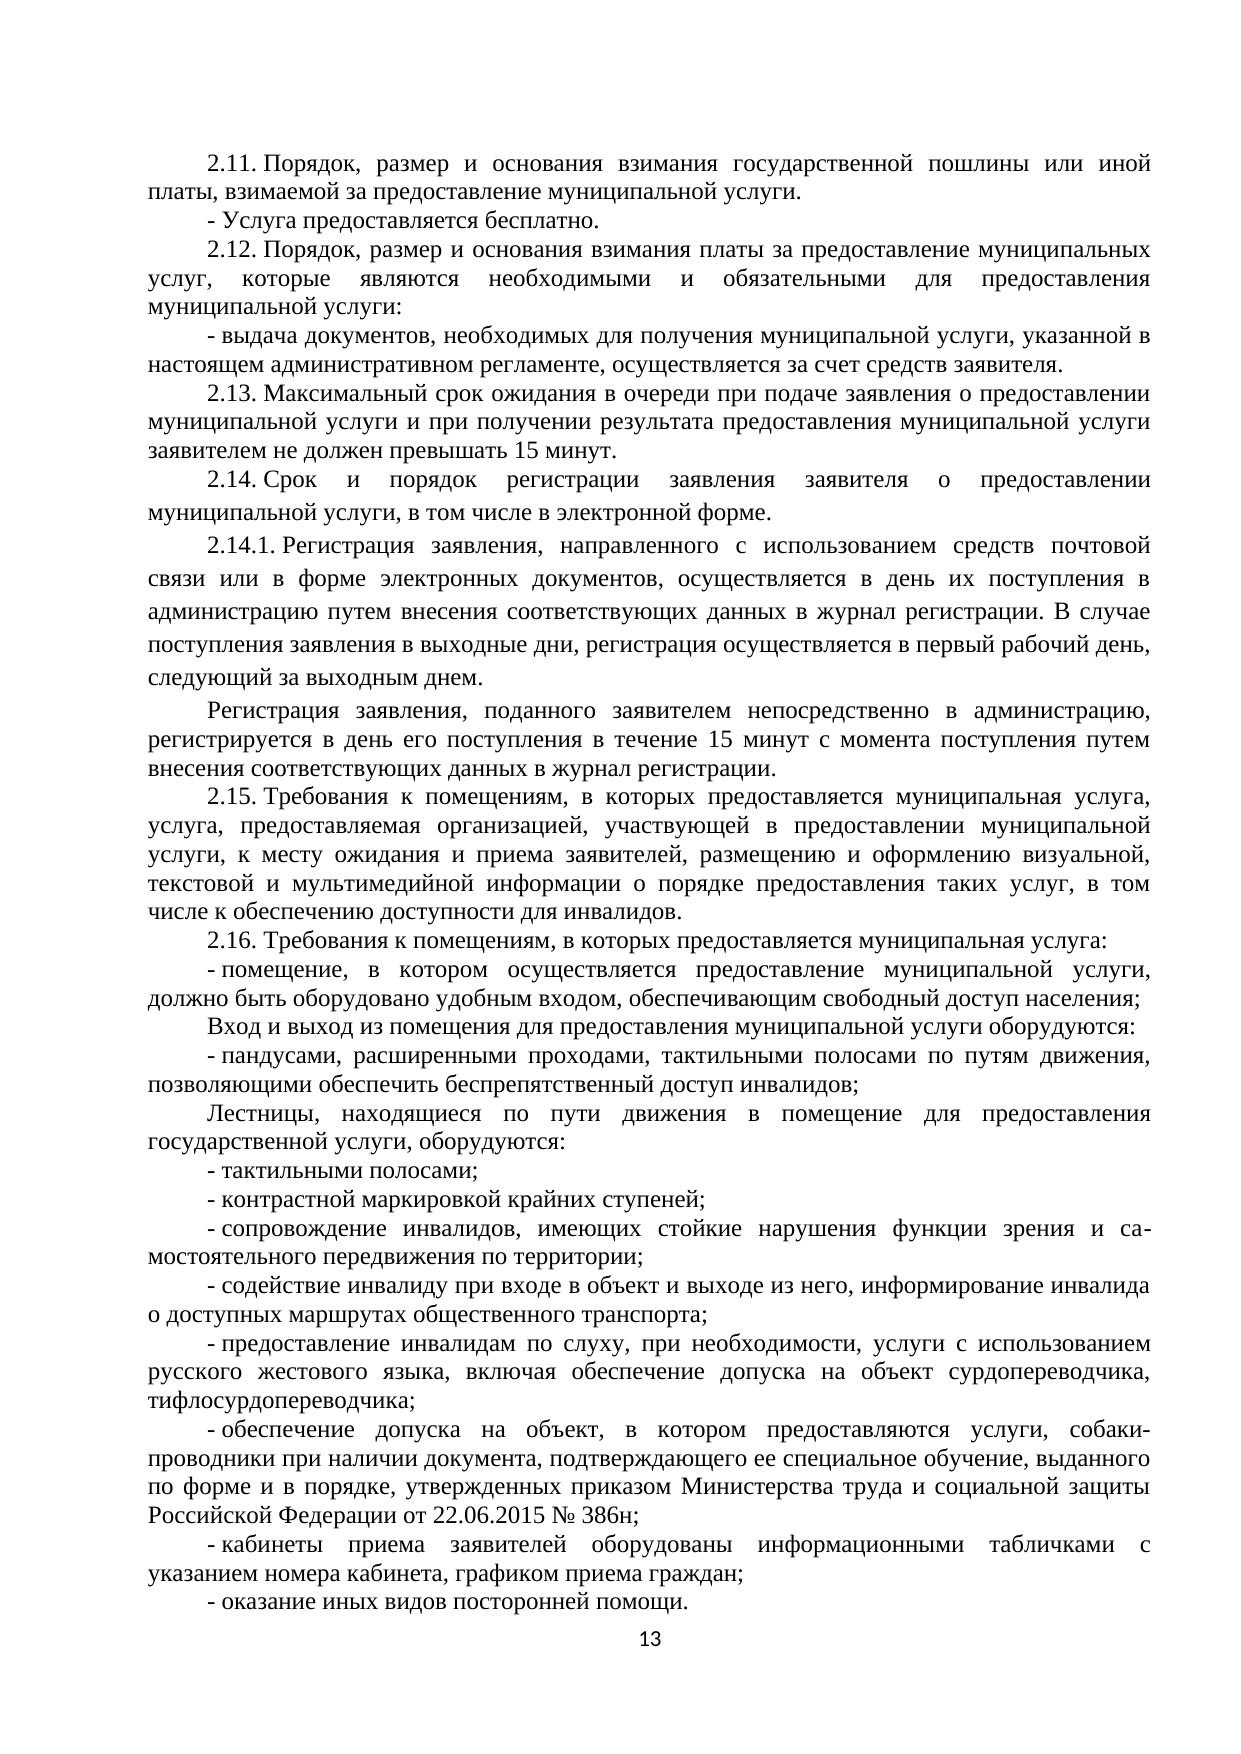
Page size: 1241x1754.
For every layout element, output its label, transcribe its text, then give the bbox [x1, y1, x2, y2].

list - пандусами, расширенными проходами, тактильными полосами по путям движения, позволяющими обеспечить беспрепятственный доступ инвалидов; [148, 1040, 1152, 1098]
text - кабинеты приема заявителей оборудованы информационными табличками с указанием номера кабинета, графиком приема граждан; [148, 1529, 1152, 1586]
text - тактильными полосами; [148, 1155, 1152, 1184]
text - помещение, в котором осуществляется предоставление муниципальной услуги, должно быть оборудовано удобным входом, обеспечивающим свободный доступ населения; [148, 954, 1152, 1011]
text Лестницы, находящиеся по пути движения в помещение для предоставления государственной услуги, оборудуются: [148, 1098, 1152, 1155]
text Регистрация заявления, поданного заявителем непосредственно в администрацию, регистрируется в день его поступления в течение 15 минут с момента поступления путем внесения соответствующих данных в журнал регистрации. [148, 695, 1152, 781]
text 2.14.1. Регистрация заявления, направленного с использованием средств почтовой связи или в форме электронных документов, осуществляется в день их поступления в администрацию путем внесения соответствующих данных в журнал регистрации. В случае поступления заявления в выходные дни, регистрация осуществляется в первый рабочий день, следующий за выходным днем. [148, 530, 1152, 691]
list Вход и выход из помещения для предоставления муниципальной услуги оборудуются: [148, 1011, 1152, 1040]
text - содействие инвалиду при входе в объект и выходе из него, информирование инвалида о доступных маршрутах общественного транспорта; [148, 1270, 1152, 1328]
text 2.12. Порядок, размер и основания взимания платы за предоставление муниципальных услуг, которые являются необходимыми и обязательными для предоставления муниципальной услуги: [148, 234, 1152, 320]
text - выдача документов, необходимых для получения муниципальной услуги, указанной в настоящем административном регламенте, осуществляется за счет средств заявителя. [148, 320, 1152, 378]
text - Услуга предоставляется бесплатно. [148, 205, 1152, 234]
text 2.13. Максимальный срок ожидания в очереди при подаче заявления о предоставлении муниципальной услуги и при получении результата предоставления муниципальной услуги заявителем не должен превышать 15 минут. [148, 378, 1152, 464]
text - предоставление инвалидам по слуху, при необходимости, услуги с использованием русского жестового языка, включая обеспечение допуска на объект сурдопереводчика, тифлосурдопереводчика; [148, 1328, 1152, 1414]
text 2.14. Срок и порядок регистрации заявления заявителя о предоставлении муниципальной услуги, в том числе в электронной форме. [148, 464, 1152, 526]
text - оказание иных видов посторонней помощи. [148, 1586, 1152, 1615]
text 2.15. Требования к помещениям, в которых предоставляется муниципальная услуга, услуга, предоставляемая организацией, участвующей в предоставлении муниципальной услуги, к месту ожидания и приема заявителей, размещению и оформлению визуальной, текстовой и мультимедийной информации о порядке предоставления таких услуг, в том числе к обеспечению доступности для инвалидов. [148, 781, 1152, 925]
text - контрастной маркировкой крайних ступеней; [148, 1184, 1152, 1213]
text - обеспечение допуска на объект, в котором предоставляются услуги, собаки-проводники при наличии документа, подтверждающего ее специальное обучение, выданного по форме и в порядке, утвержденных приказом Министерства труда и социальной защиты Российской Федерации от 22.06.2015 № 386н; [148, 1414, 1152, 1529]
text 2.16. Требования к помещениям, в которых предоставляется муниципальная услуга: [148, 925, 1152, 954]
text 2.11. Порядок, размер и основания взимания государственной пошлины или иной платы, взимаемой за предоставление муниципальной услуги. [148, 148, 1152, 205]
text - сопровождение инвалидов, имеющих стойкие нарушения функции зрения и самостоятельного передвижения по территории; [148, 1213, 1152, 1270]
